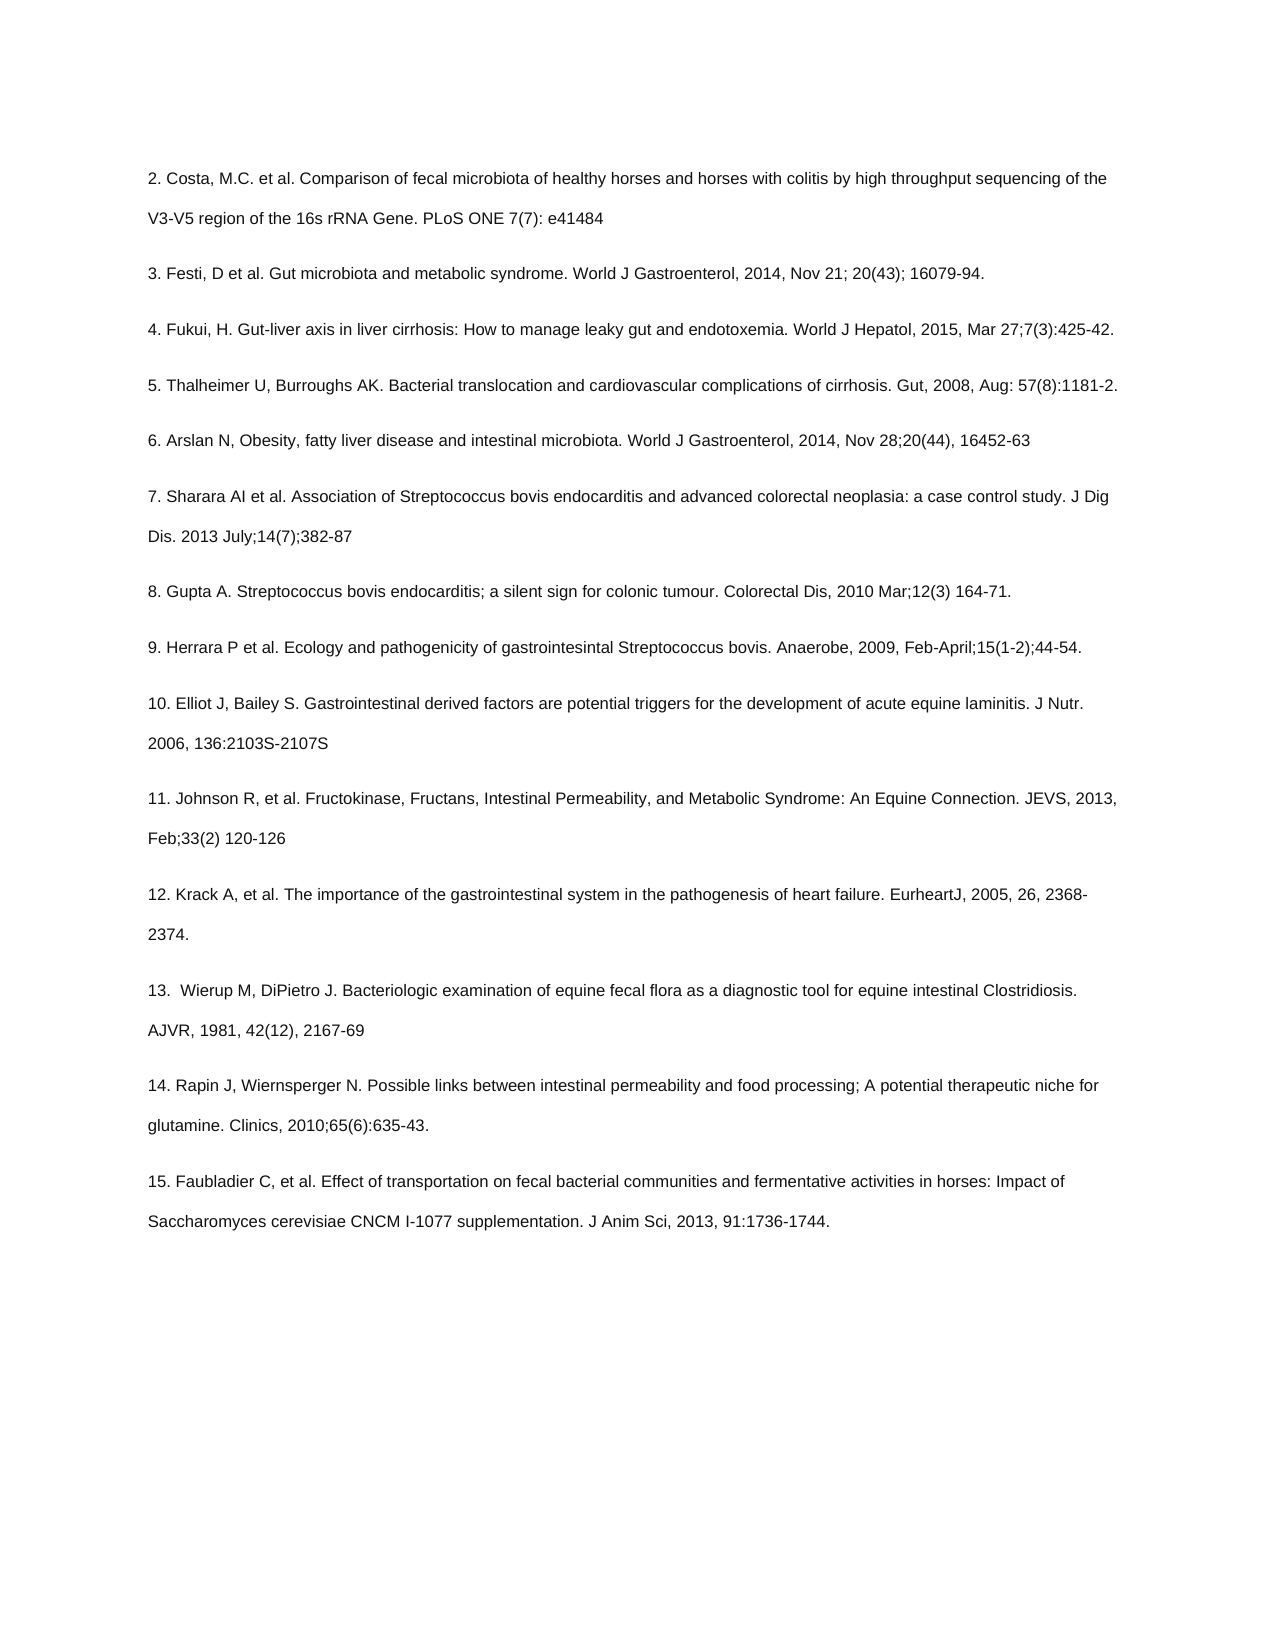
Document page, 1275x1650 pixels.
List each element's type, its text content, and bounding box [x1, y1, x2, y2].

text 5. Thalheimer U, Burroughs AK. Bacterial translocation and cardiovascular complications of cirrhosis. Gut, 2008, Aug: 57(8):1181-2. [148, 354, 1127, 394]
text 2. Costa, M.C. et al. Comparison of fecal microbiota of healthy horses and horses with colitis by high throughput sequencing of the V3-V5 region of the 16s rRNA Gene. PLoS ONE 7(7): e41484 [148, 148, 1127, 228]
text 7. Sharara AI et al. Association of Streptococcus bovis endocarditis and advanced colorectal neoplasia: a case control study. J Dig Dis. 2013 July;14(7);382-87 [148, 466, 1127, 546]
text 14. Rapin J, Wiernsperger N. Possible links between intestinal permeability and food processing; A potential therapeutic niche for glutamine. Clinics, 2010;65(6):635-43. [148, 1055, 1127, 1135]
text 9. Herrara P et al. Ecology and pathogenicity of gastrointesintal Streptococcus bovis. Anaerobe, 2009, Feb-April;15(1-2);44-54. [148, 617, 1127, 657]
text 6. Arslan N, Obesity, fatty liver disease and intestinal microbiota. World J Gastroenterol, 2014, Nov 28;20(44), 16452-63 [148, 410, 1127, 450]
text 8. Gupta A. Streptococcus bovis endocarditis; a silent sign for colonic tumour. Colorectal Dis, 2010 Mar;12(3) 164-71. [148, 561, 1127, 601]
text 13. Wierup M, DiPietro J. Bacteriologic examination of equine fecal flora as a diagnostic tool for equine intestinal Clostridiosis. AJVR, 1981, 42(12), 2167-69 [148, 959, 1127, 1039]
text 4. Fukui, H. Gut-liver axis in liver cirrhosis: How to manage leaky gut and endotoxemia. World J Hepatol, 2015, Mar 27;7(3):425-42. [148, 299, 1127, 339]
text 3. Festi, D et al. Gut microbiota and metabolic syndrome. World J Gastroenterol, 2014, Nov 21; 20(43); 16079-94. [148, 243, 1127, 283]
text 10. Elliot J, Bailey S. Gastrointestinal derived factors are potential triggers for the development of acute equine laminitis. J Nutr. 2006, 136:2103S-2107S [148, 673, 1127, 753]
text 11. Johnson R, et al. Fructokinase, Fructans, Intestinal Permeability, and Metabolic Syndrome: An Equine Connection. JEVS, 2013, Feb;33(2) 120-126 [148, 768, 1127, 848]
text 12. Krack A, et al. The importance of the gastrointestinal system in the pathogenesis of heart failure. EurheartJ, 2005, 26, 2368-2374. [148, 864, 1127, 944]
text 15. Faubladier C, et al. Effect of transportation on fecal bacterial communities and fermentative activities in horses: Impact of Saccharomyces cerevisiae CNCM I-1077 supplementation. J Anim Sci, 2013, 91:1736-1744. [148, 1151, 1127, 1231]
